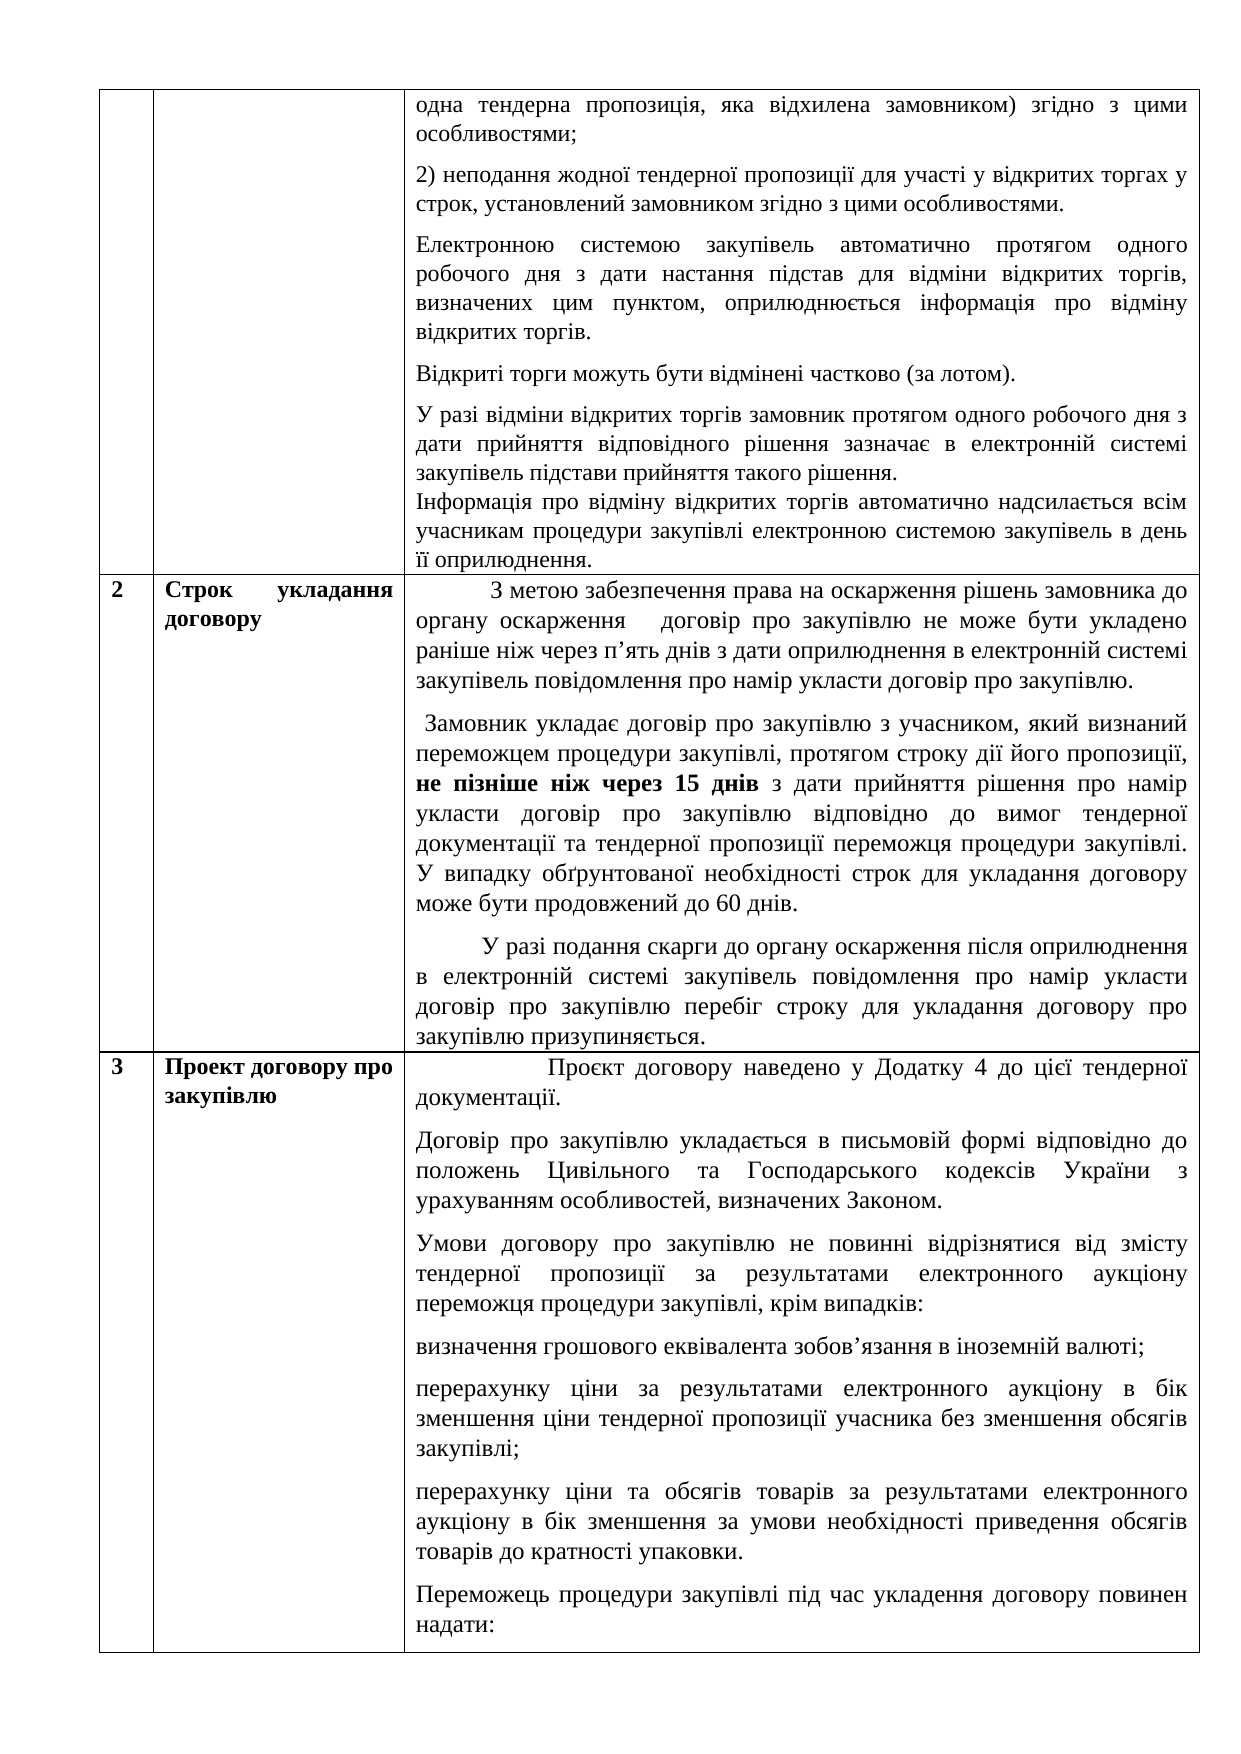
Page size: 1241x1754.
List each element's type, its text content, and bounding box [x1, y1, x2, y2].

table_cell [154, 90, 404, 574]
table_cell Строк укладання договору [154, 575, 404, 1051]
table_cell 2 [100, 575, 153, 1051]
table_cell 3 [100, 1053, 153, 1652]
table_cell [405, 90, 1199, 574]
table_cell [154, 1053, 404, 1652]
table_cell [405, 1053, 1199, 1652]
table_cell З метою забезпечення права на оскарження рішень замовника до органу оскарження договір про закупівлю не може бути укладено раніше ніж через п’ять днів з дати оприлюднення в електронній системі закупівель повідомлення про намір укласти договір про закупівлю. Замовник укладає договір про закупівлю з учасником, який визнаний переможцем процедури закупівлі, протягом строку дії його пропозиції, не пізніше ніж через 15 днів з дати прийняття рішення про намір укласти договір про закупівлю відповідно до вимог тендерної документації та тендерної пропозиції переможця процедури закупівлі. У випадку обґрунтованої необхідності строк для укладання договору може бути продовжений до 60 днів. У разі подання скарги до органу оскарження після оприлюднення в електронній системі закупівель повідомлення про намір укласти договір про закупівлю перебіг строку для укладання договору про закупівлю призупиняється. [405, 575, 1199, 1051]
table_cell 1 [100, 90, 153, 574]
